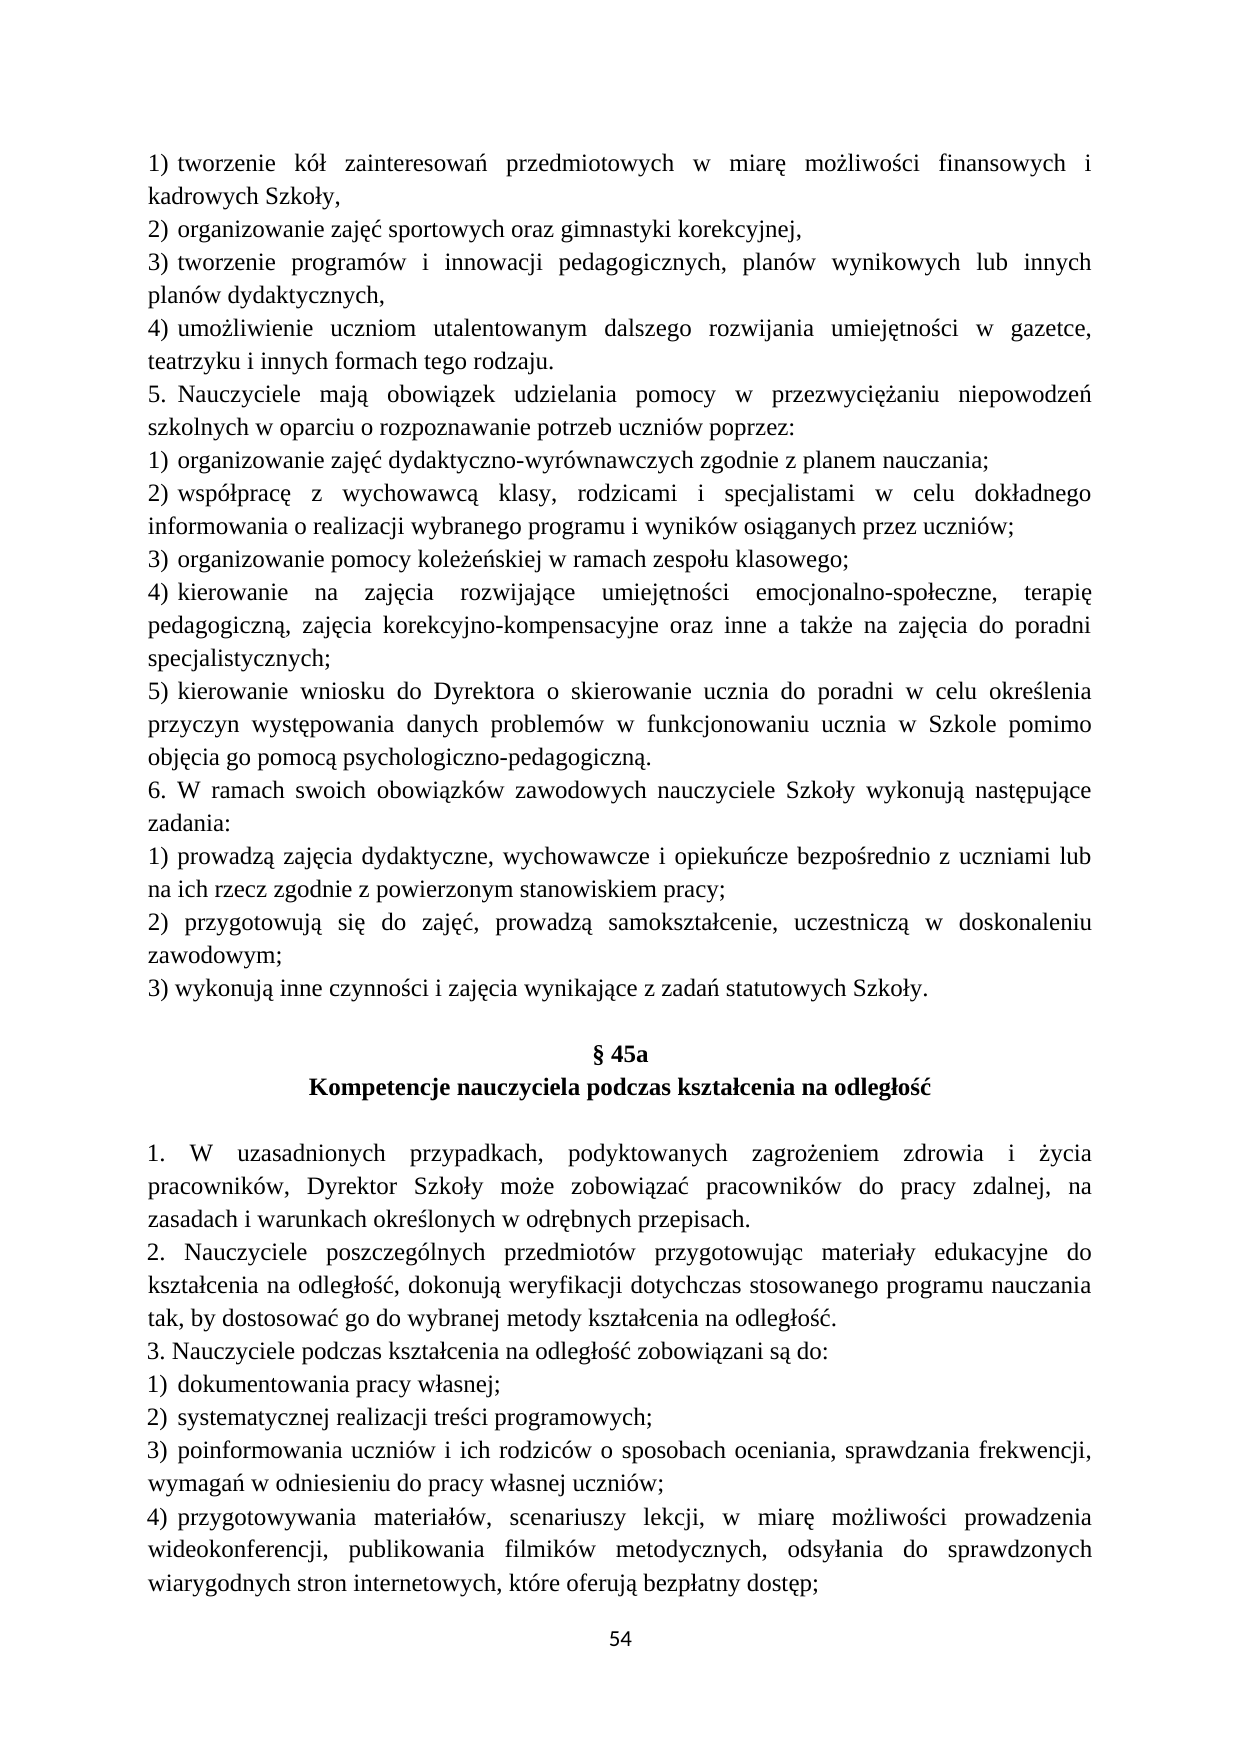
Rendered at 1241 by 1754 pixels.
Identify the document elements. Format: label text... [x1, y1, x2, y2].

list 2) przygotowują się do zajęć, prowadzą samokształcenie, uczestniczą w doskonaleniu zawodowym; [148, 907, 1092, 969]
list Kompetencje nauczyciela podczas kształcenia na odległość [148, 1072, 1092, 1101]
list 3) poinformowania uczniów i ich rodziców o sposobach oceniania, sprawdzania frekwencji, wymagań w odniesieniu do pracy własnej uczniów; [147, 1436, 1092, 1497]
list współpracę z wychowawcą klasy, rodzicami i specjalistami w celu dokładnego informowania o realizacji wybranego programu i wyników osiąganych przez uczniów; [148, 478, 1092, 540]
list umożliwienie uczniom utalentowanym dalszego rozwijania umiejętności w gazetce, teatrzyku i innych formach tego rodzaju. [148, 313, 1092, 374]
list tworzenie kół zainteresowań przedmiotowych w miarę możliwości finansowych i kadrowych Szkoły, [148, 148, 1092, 209]
list 3. Nauczyciele podczas kształcenia na odległość zobowiązani są do: [147, 1336, 1092, 1365]
list 6. W ramach swoich obowiązków zawodowych nauczyciele Szkoły wykonują następujące zadania: [148, 775, 1092, 837]
list 3) wykonują inne czynności i zajęcia wynikające z zadań statutowych Szkoły. [148, 973, 1092, 1002]
list Nauczyciele mają obowiązek udzielania pomocy w przezwyciężaniu niepowodzeń szkolnych w oparciu o rozpoznawanie potrzeb uczniów poprzez: [148, 379, 1092, 441]
list organizowanie zajęć dydaktyczno-wyrównawczych zgodnie z planem nauczania; [148, 445, 1092, 474]
list § 45a [148, 1039, 1092, 1068]
list organizowanie zajęć sportowych oraz gimnastyki korekcyjnej, [148, 214, 1092, 242]
list 1) dokumentowania pracy własnej; [147, 1369, 1092, 1398]
list kierowanie na zajęcia rozwijające umiejętności emocjonalno-społeczne, terapię pedagogiczną, zajęcia korekcyjno-kompensacyjne oraz inne a także na zajęcia do poradni specjalistycznych; [148, 577, 1092, 672]
list 4) przygotowywania materiałów, scenariuszy lekcji, w miarę możliwości prowadzenia wideokonferencji, publikowania filmików metodycznych, odsyłania do sprawdzonych wiarygodnych stron internetowych, które oferują bezpłatny dostęp; [147, 1502, 1092, 1596]
list 2) systematycznej realizacji treści programowych; [147, 1402, 1092, 1431]
list 2. Nauczyciele poszczególnych przedmiotów przygotowując materiały edukacyjne do kształcenia na odległość, dokonują weryfikacji dotychczas stosowanego programu nauczania tak, by dostosować go do wybranej metody kształcenia na odległość. [147, 1237, 1092, 1332]
list 1) prowadzą zajęcia dydaktyczne, wychowawcze i opiekuńcze bezpośrednio z uczniami lub na ich rzecz zgodnie z powierzonym stanowiskiem pracy; [148, 841, 1092, 903]
list kierowanie wniosku do Dyrektora o skierowanie ucznia do poradni w celu określenia przyczyn występowania danych problemów w funkcjonowaniu ucznia w Szkole pomimo objęcia go pomocą psychologiczno-pedagogiczną. [148, 676, 1092, 771]
list tworzenie programów i innowacji pedagogicznych, planów wynikowych lub innych planów dydaktycznych, [148, 247, 1092, 308]
list 1. W uzasadnionych przypadkach, podyktowanych zagrożeniem zdrowia i życia pracowników, Dyrektor Szkoły może zobowiązać pracowników do pracy zdalnej, na zasadach i warunkach określonych w odrębnych przepisach. [147, 1138, 1092, 1233]
list organizowanie pomocy koleżeńskiej w ramach zespołu klasowego; [148, 544, 1092, 573]
